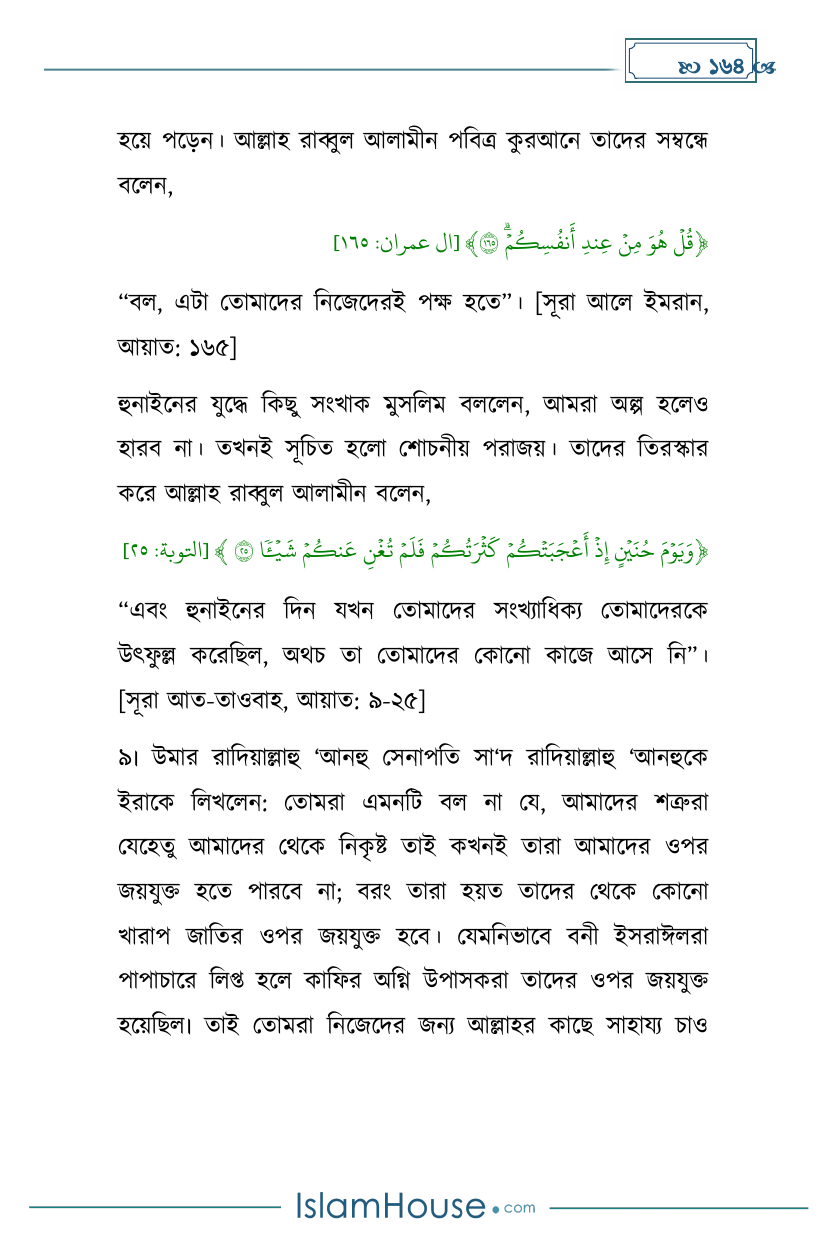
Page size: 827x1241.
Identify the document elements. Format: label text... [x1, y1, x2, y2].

text “এবং হুনাইনের দিন যখন তোমাদের সংখ্যাধিক্য তোমাদেরকে উৎফুল্ল করেছিল, অথচ তা তোমাদের কোনো কাজে আসে নি”। [সূরা আত-তাওবাহ, আয়াত: ৯-২৫] [118, 588, 709, 719]
picture [289, 1187, 809, 1225]
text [118, 735, 709, 1044]
text “বল, এটা তোমাদের নিজেদেরই পক্ষ হতে”। [সূরা আলে ইমরান, আয়াত: ১৬৫] [118, 280, 709, 366]
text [118, 118, 709, 204]
text ﴿وَيَوۡمَ حُنَيۡنٍ إِذۡ أَعۡجَبَتۡكُمۡ كَثۡرَتُكُمۡ فَلَمۡ تُغۡنِ عَنكُمۡ شَيۡ‍ٔٗا ٢٥ ﴾ [التوبة: ٢٥] [118, 528, 709, 572]
text হুনাইনের যুদ্ধে কিছু সংখাক মুসলিম বললেন, আমরা অল্প হলেও হারব না। তখনই সূচিত হলো শোচনীয় পরাজয়। তাদের তিরস্কার করে আল্লাহ রাব্বুল আলামীন বলেন, [118, 382, 709, 513]
text ﴿قُلۡ هُوَ مِنۡ عِندِ أَنفُسِكُمۡۗ ١٦٥﴾ [ال عمران: ١٦٥] [118, 220, 709, 264]
picture [22, 1186, 281, 1224]
